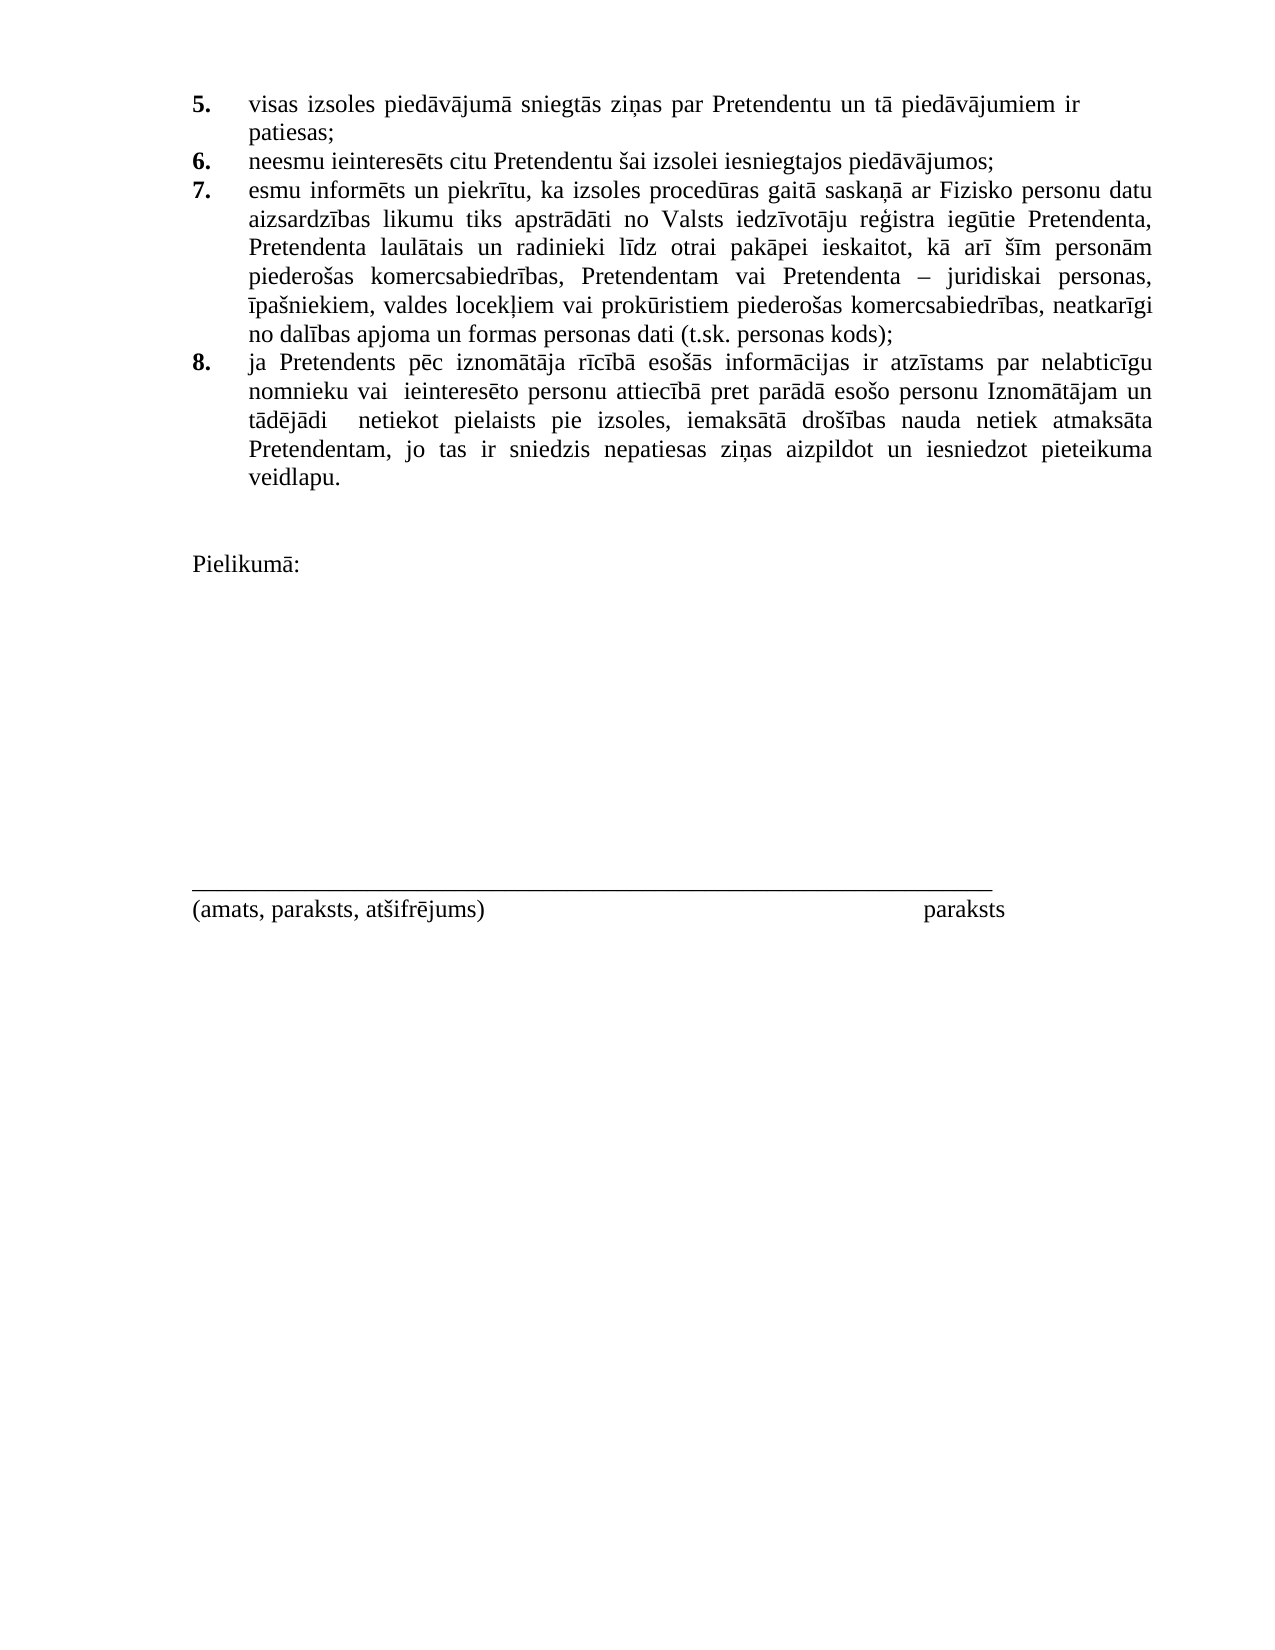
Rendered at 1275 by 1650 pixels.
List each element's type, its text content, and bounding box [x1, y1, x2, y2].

text Pielikumā: [192, 549, 1141, 577]
text ________________________________________________________________ [192, 865, 1141, 894]
list ja Pretendents pēc iznomātāja rīcībā esošās informācijas ir atzīstams par nelabticīgu nomnieku vai ieinteresēto personu attiecībā pret parādā esošo personu Iznomātājam un tādējādi netiekot pielaists pie izsoles, iemaksātā drošības nauda netiek atmaksāta Pretendentam, jo tas ir sniedzis nepatiesas ziņas aizpildot un iesniedzot pieteikuma veidlapu. [192, 347, 1153, 491]
list visas izsoles piedāvājumā sniegtās ziņas par Pretendentu un tā piedāvājumiem ir patiesas; [192, 89, 1080, 146]
list neesmu ieinteresēts citu Pretendentu šai izsolei iesniegtajos piedāvājumos; [192, 146, 1080, 175]
list esmu informēts un piekrītu, ka izsoles procedūras gaitā saskaņā ar Fizisko personu datu aizsardzības likumu tiks apstrādāti no Valsts iedzīvotāju reģistra iegūtie Pretendenta, Pretendenta laulātais un radinieki līdz otrai pakāpei ieskaitot, kā arī šīm personām piederošas komercsabiedrības, Pretendentam vai Pretendenta – juridiskai personas, īpašniekiem, valdes locekļiem vai prokūristiem piederošas komercsabiedrības, neatkarīgi no dalības apjoma un formas personas dati (t.sk. personas kods); [192, 175, 1153, 347]
text (amats, paraksts, atšifrējums) paraksts [192, 894, 1141, 922]
